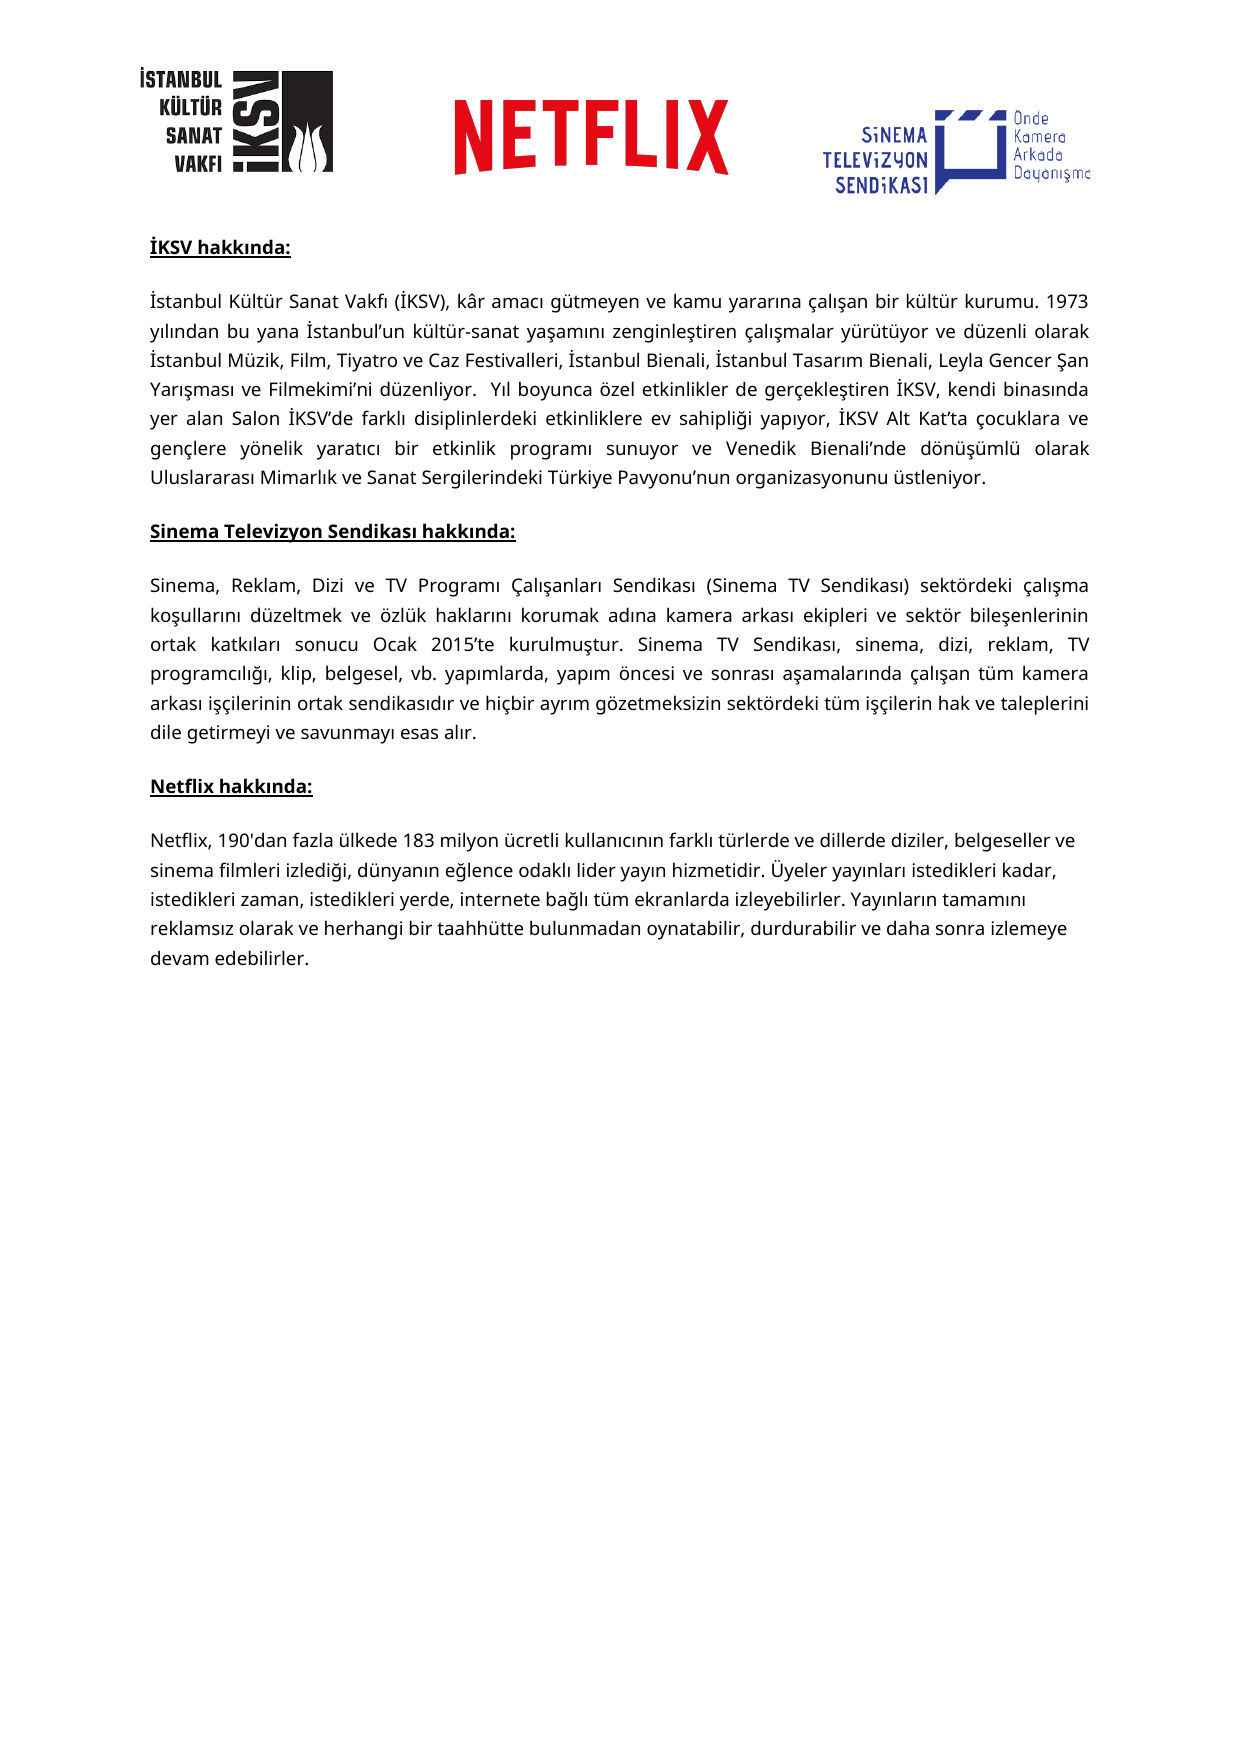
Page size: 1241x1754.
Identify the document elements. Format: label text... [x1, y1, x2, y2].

text Netflix hakkında: [150, 773, 1090, 799]
picture [140, 67, 335, 175]
text Sinema, Reklam, Dizi ve TV Programı Çalışanları Sendikası (Sinema TV Sendikası) sektördeki çalışma koşullarını düzeltmek ve özlük haklarını korumak adına kamera arkası ekipleri ve sektör bileşenlerinin ortak katkıları sonucu Ocak 2015’te kurulmuştur. Sinema TV Sendikası, sinema, dizi, reklam, TV programcılığı, klip, belgesel, vb. yapımlarda, yapım öncesi ve sonrası aşamalarında çalışan tüm kamera arkası işçilerinin ortak sendikasıdır ve hiçbir ayrım gözetmeksizin sektördeki tüm işçilerin hak ve taleplerini dile getirmeyi ve savunmayı esas alır. [150, 573, 1090, 745]
text İKSV hakkında: [150, 234, 1090, 260]
picture [454, 100, 729, 175]
text Netflix, 190'dan fazla ülkede 183 milyon ücretli kullanıcının farklı türlerde ve dillerde diziler, belgeseller ve sinema filmleri izlediği, dünyanın eğlence odaklı lider yayın hizmetidir. Üyeler yayınları istedikleri kadar, istedikleri zaman, istedikleri yerde, internete bağlı tüm ekranlarda izleyebilirler. Yayınların tamamını reklamsız olarak ve herhangi bir taahhütte bulunmadan oynatabilir, durdurabilir ve daha sonra izlemeye devam edebilirler. [150, 828, 1090, 970]
text İstanbul Kültür Sanat Vakfı (İKSV), kâr amacı gütmeyen ve kamu yararına çalışan bir kültür kurumu. 1973 yılından bu yana İstanbul’un kültür-sanat yaşamını zenginleştiren çalışmalar yürütüyor ve düzenli olarak İstanbul Müzik, Film, Tiyatro ve Caz Festivalleri, İstanbul Bienali, İstanbul Tasarım Bienali, Leyla Gencer Şan Yarışması ve Filmekimi’ni düzenliyor. Yıl boyunca özel etkinlikler de gerçekleştiren İKSV, kendi binasında yer alan Salon İKSV’de farklı disiplinlerdeki etkinliklere ev sahipliği yapıyor, İKSV Alt Kat’ta çocuklara ve gençlere yönelik yaratıcı bir etkinlik programı sunuyor ve Venedik Bienali’nde dönüşümlü olarak Uluslararası Mimarlık ve Sanat Sergilerindeki Türkiye Pavyonu’nun organizasyonunu üstleniyor. [150, 289, 1090, 490]
text Sinema Televizyon Sendikası hakkında: [150, 518, 1090, 544]
picture [823, 100, 1091, 206]
